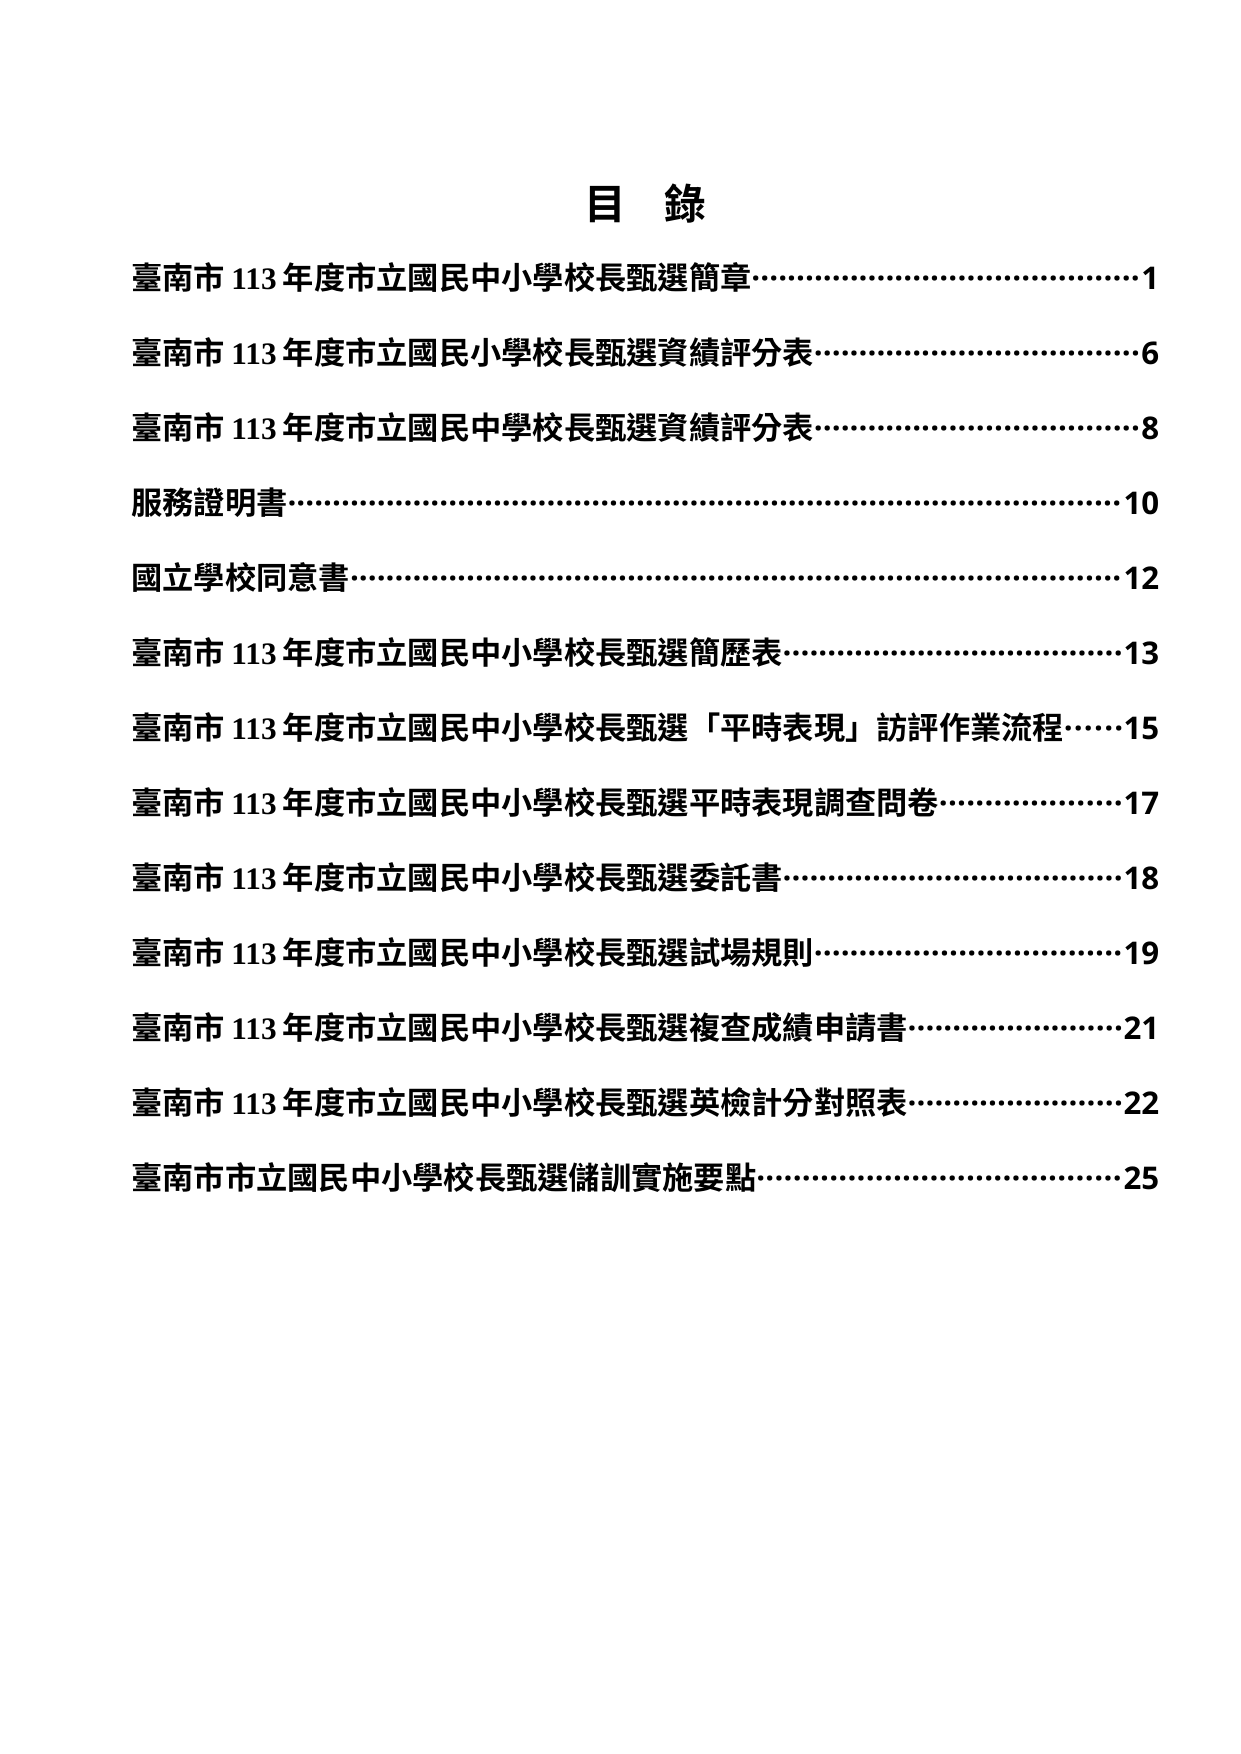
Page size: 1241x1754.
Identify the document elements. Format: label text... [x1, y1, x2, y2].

text 臺南市113年度市立國民中小學校長甄選複查成績申請書 21 [125, 989, 1165, 1064]
text 服務證明書 10 [125, 464, 1165, 539]
text 臺南市113年度市立國民中小學校長甄選簡歷表 13 [125, 614, 1165, 689]
text 目 錄 [125, 164, 1165, 239]
text 臺南市113年度市立國民中學校長甄選資績評分表 8 [125, 389, 1165, 464]
text 臺南市113年度市立國民中小學校長甄選平時表現調查問卷 17 [125, 764, 1165, 839]
text 臺南市113年度市立國民中小學校長甄選「平時表現」訪評作業流程 15 [125, 689, 1165, 764]
text 臺南市市立國民中小學校長甄選儲訓實施要點 25 [125, 1139, 1165, 1214]
text 臺南市113年度市立國民中小學校長甄選簡章 1 [125, 239, 1165, 314]
text 臺南市113年度市立國民中小學校長甄選委託書 18 [125, 839, 1165, 914]
text 國立學校同意書 12 [125, 539, 1165, 614]
text 臺南市113年度市立國民小學校長甄選資績評分表 6 [125, 314, 1165, 389]
text 臺南市113年度市立國民中小學校長甄選試場規則 19 [125, 914, 1165, 989]
text 臺南市113年度市立國民中小學校長甄選英檢計分對照表 22 [125, 1064, 1165, 1139]
